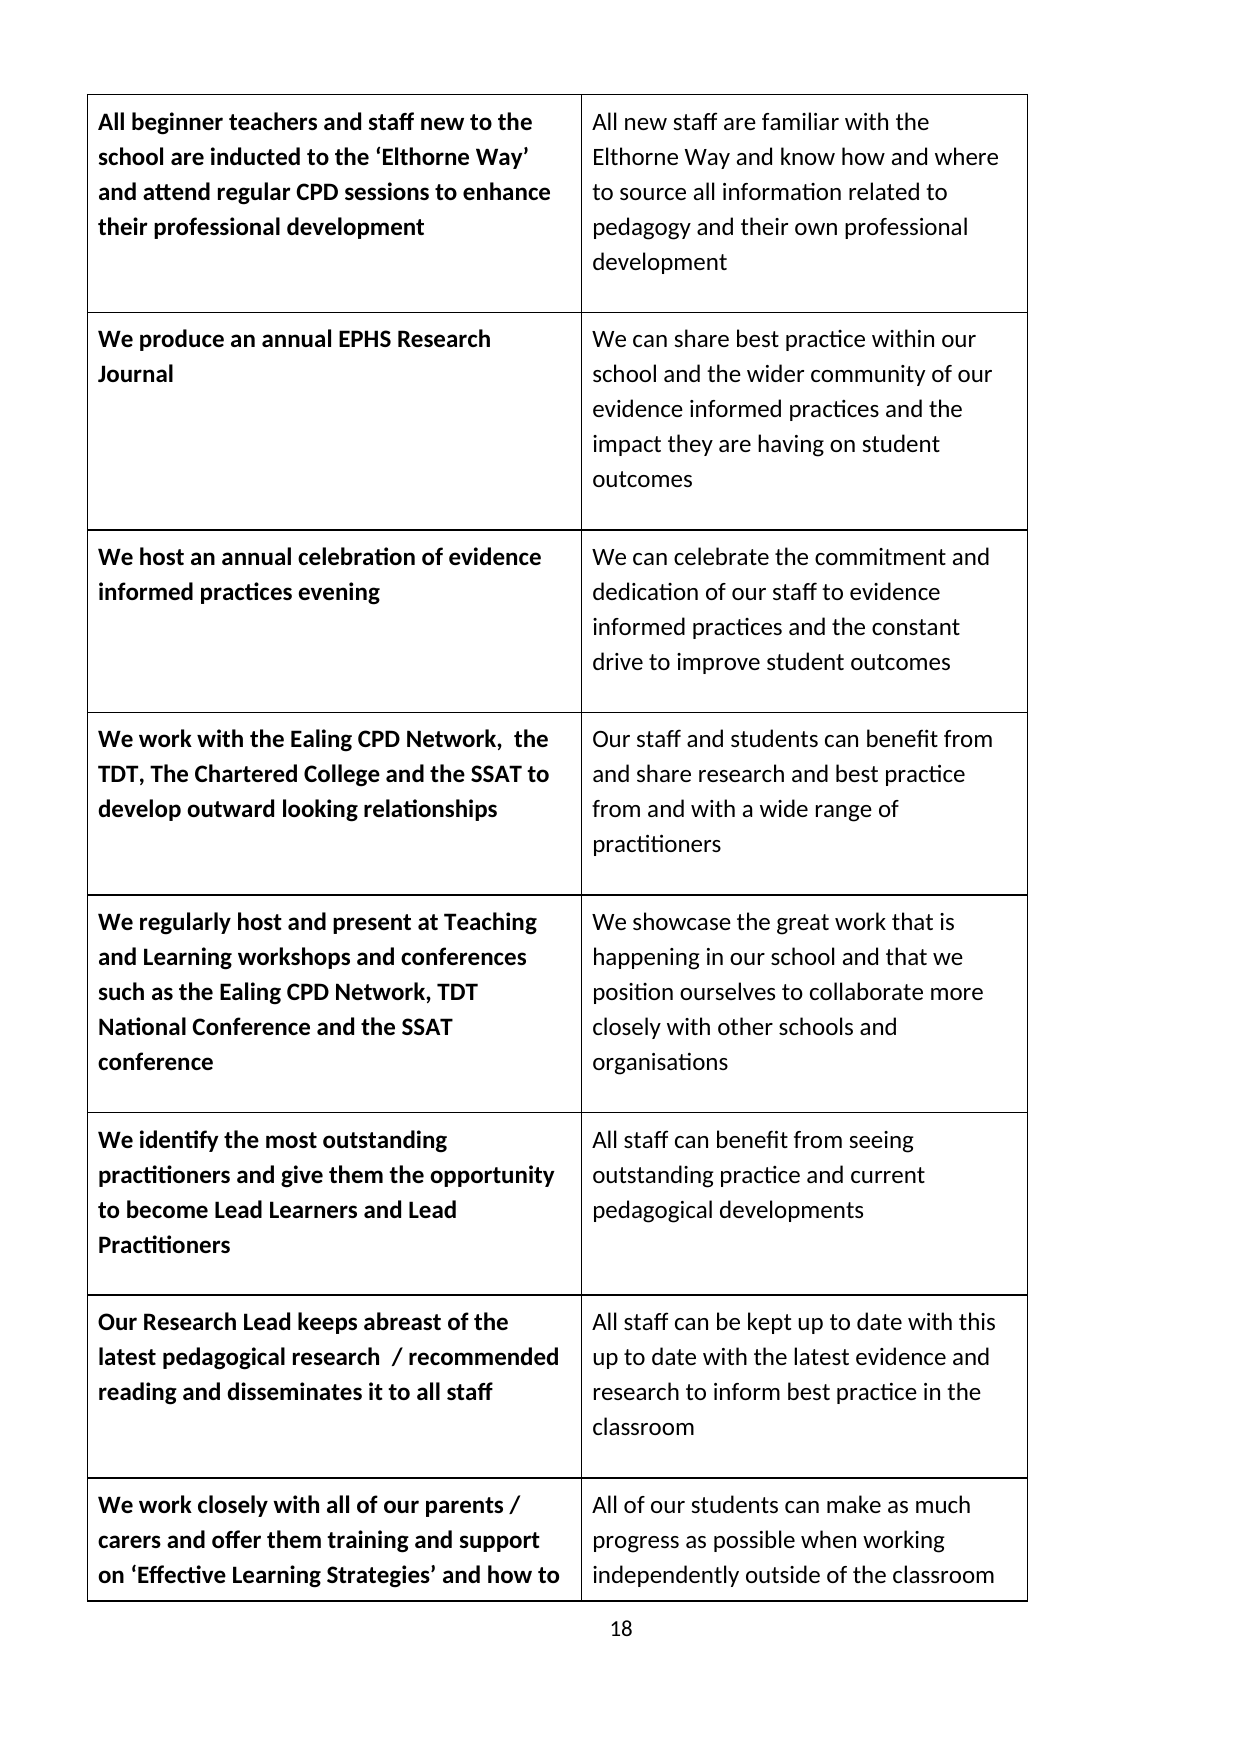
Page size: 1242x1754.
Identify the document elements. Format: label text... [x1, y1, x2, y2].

table_cell We host an annual celebration of evidence informed practices evening [88, 531, 581, 712]
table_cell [582, 1479, 1027, 1600]
table_cell All staff can be kept up to date with this up to date with the latest evidence and research to inform best practice in the classroom [582, 1296, 1027, 1477]
table_cell We produce an annual EPHS Research Journal [88, 313, 581, 529]
table_cell We showcase the great work that is happening in our school and that we position ourselves to collaborate more closely with other schools and organisations [582, 896, 1027, 1112]
table_cell We regularly host and present at Teaching and Learning workshops and conferences such as the Ealing CPD Network, TDT National Conference and the SSAT conference [88, 896, 581, 1112]
table_cell We identify the most outstanding practitioners and give them the opportunity to become Lead Learners and Lead Practitioners [88, 1113, 581, 1294]
table_cell Our Research Lead keeps abreast of the latest pedagogical research / recommended reading and disseminates it to all staff [88, 1296, 581, 1477]
table_cell All beginner teachers and staff new to the school are inducted to the ‘Elthorne Way’ and attend regular CPD sessions to enhance their professional development [88, 95, 581, 311]
table_cell Our staff and students can benefit from and share research and best practice from and with a wide range of practitioners [582, 713, 1027, 894]
table_cell We can share best practice within our school and the wider community of our evidence informed practices and the impact they are having on student outcomes [582, 313, 1027, 529]
table_cell All staff can benefit from seeing outstanding practice and current pedagogical developments [582, 1113, 1027, 1294]
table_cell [88, 1479, 581, 1600]
table_cell All new staff are familiar with the Elthorne Way and know how and where to source all information related to pedagogy and their own professional development [582, 95, 1027, 311]
table_cell We can celebrate the commitment and dedication of our staff to evidence informed practices and the constant drive to improve student outcomes [582, 531, 1027, 712]
table_cell We work with the Ealing CPD Network, the TDT, The Chartered College and the SSAT to develop outward looking relationships [88, 713, 581, 894]
